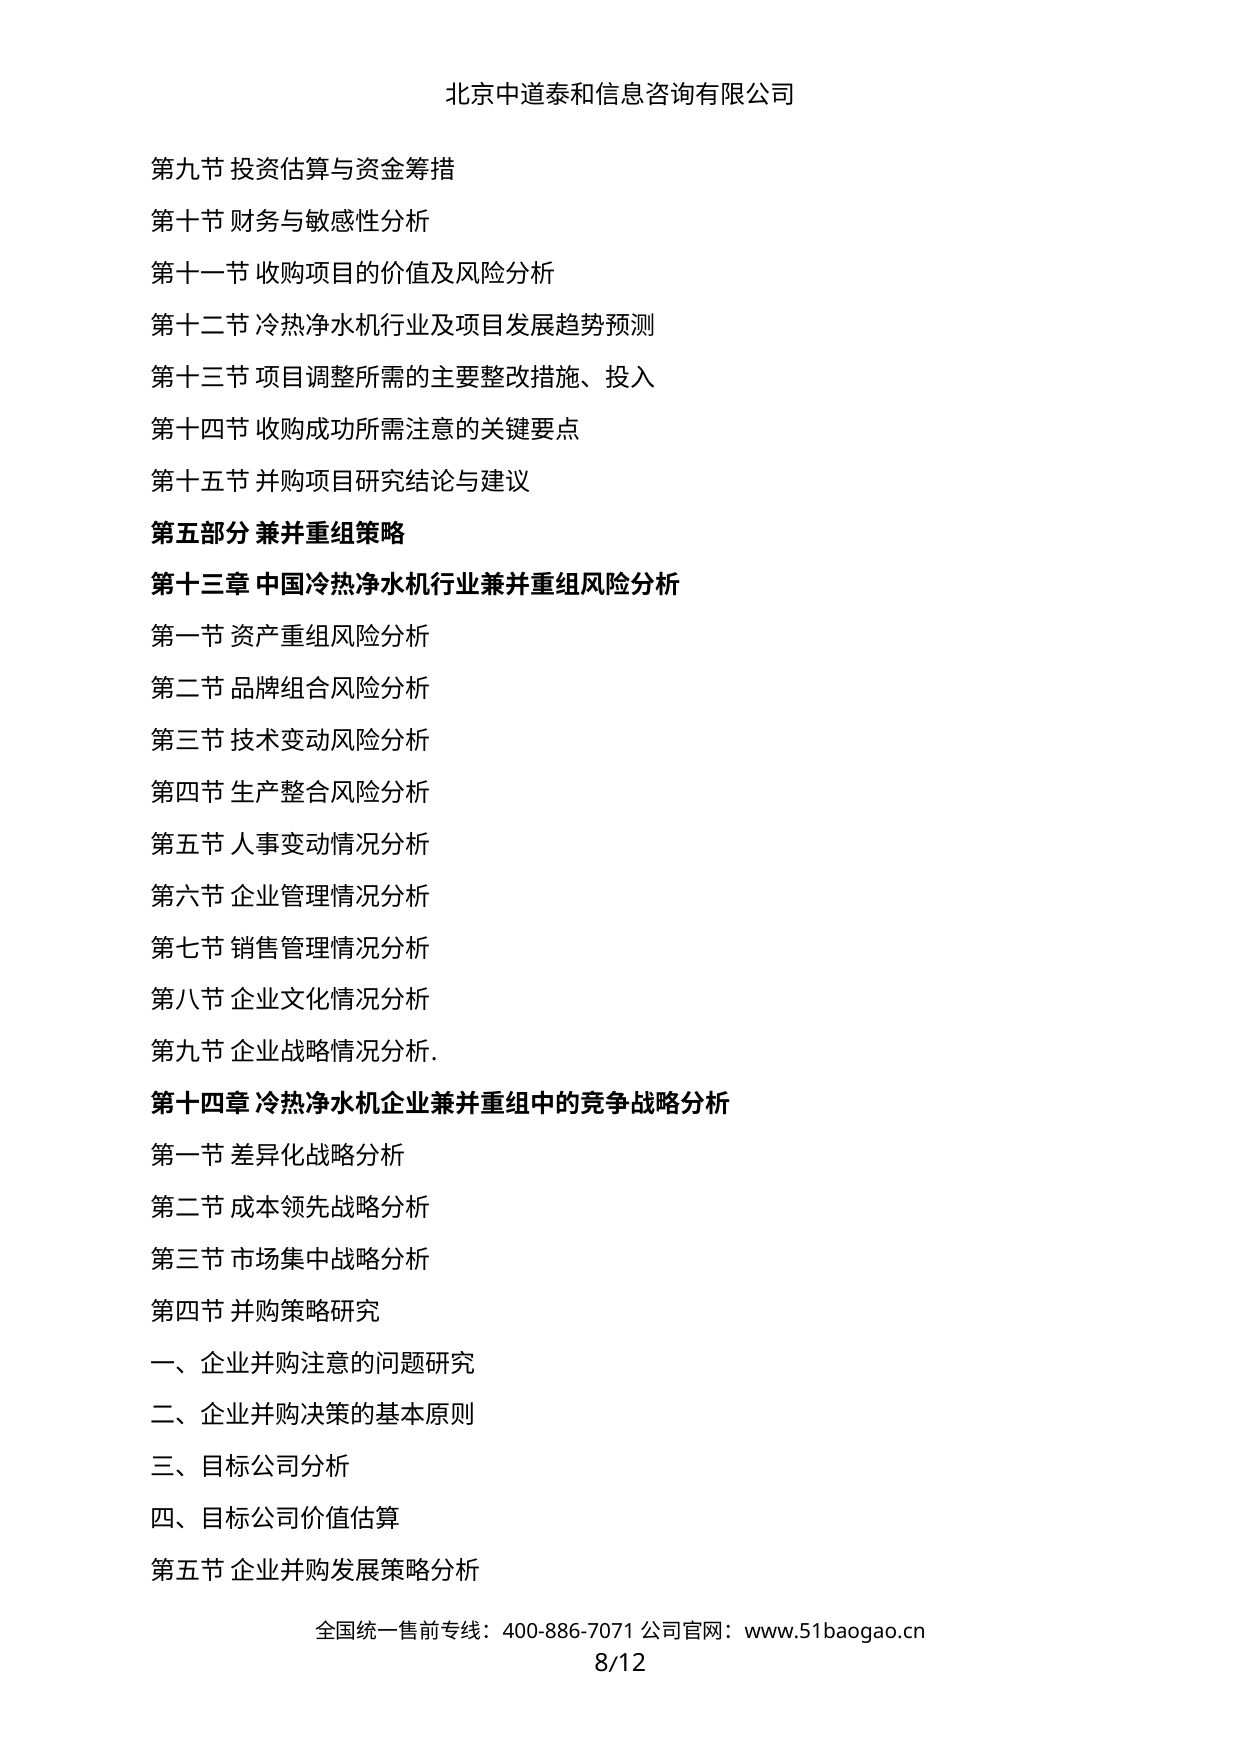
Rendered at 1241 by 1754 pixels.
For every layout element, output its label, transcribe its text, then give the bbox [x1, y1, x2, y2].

text 第三节 技术变动风险分析 [150, 721, 1090, 757]
text 第十四章 冷热净水机企业兼并重组中的竞争战略分析 [150, 1084, 1090, 1120]
text 第七节 销售管理情况分析 [150, 928, 1090, 964]
text 第一节 差异化战略分析 [150, 1136, 1090, 1172]
text 第二节 成本领先战略分析 [150, 1187, 1090, 1224]
text 第十三节 项目调整所需的主要整改措施、投入 [150, 357, 1090, 394]
text 第十二节 冷热净水机行业及项目发展趋势预测 [150, 306, 1090, 342]
text 第二节 品牌组合风险分析 [150, 669, 1090, 705]
text 一、企业并购注意的问题研究 [150, 1343, 1090, 1379]
text 第十节 财务与敏感性分析 [150, 202, 1090, 238]
text 第十五节 并购项目研究结论与建议 [150, 461, 1090, 497]
text 第四节 并购策略研究 [150, 1291, 1090, 1327]
text 二、企业并购决策的基本原则 [150, 1395, 1090, 1431]
text 第十一节 收购项目的价值及风险分析 [150, 254, 1090, 290]
text 第九节 投资估算与资金筹措 [150, 150, 1090, 186]
text 四、目标公司价值估算 [150, 1499, 1090, 1535]
text 第三节 市场集中战略分析 [150, 1239, 1090, 1276]
text 第五节 企业并购发展策略分析 [150, 1551, 1090, 1587]
text 第十三章 中国冷热净水机行业兼并重组风险分析 [150, 565, 1090, 601]
text 第四节 生产整合风险分析 [150, 772, 1090, 809]
text 第十四节 收购成功所需注意的关键要点 [150, 409, 1090, 446]
text 第九节 企业战略情况分析. [150, 1032, 1090, 1068]
text 三、目标公司分析 [150, 1447, 1090, 1483]
text 第八节 企业文化情况分析 [150, 980, 1090, 1016]
text 第六节 企业管理情况分析 [150, 876, 1090, 912]
text 第五节 人事变动情况分析 [150, 824, 1090, 861]
text 第一节 资产重组风险分析 [150, 617, 1090, 653]
text 第五部分 兼并重组策略 [150, 513, 1090, 549]
